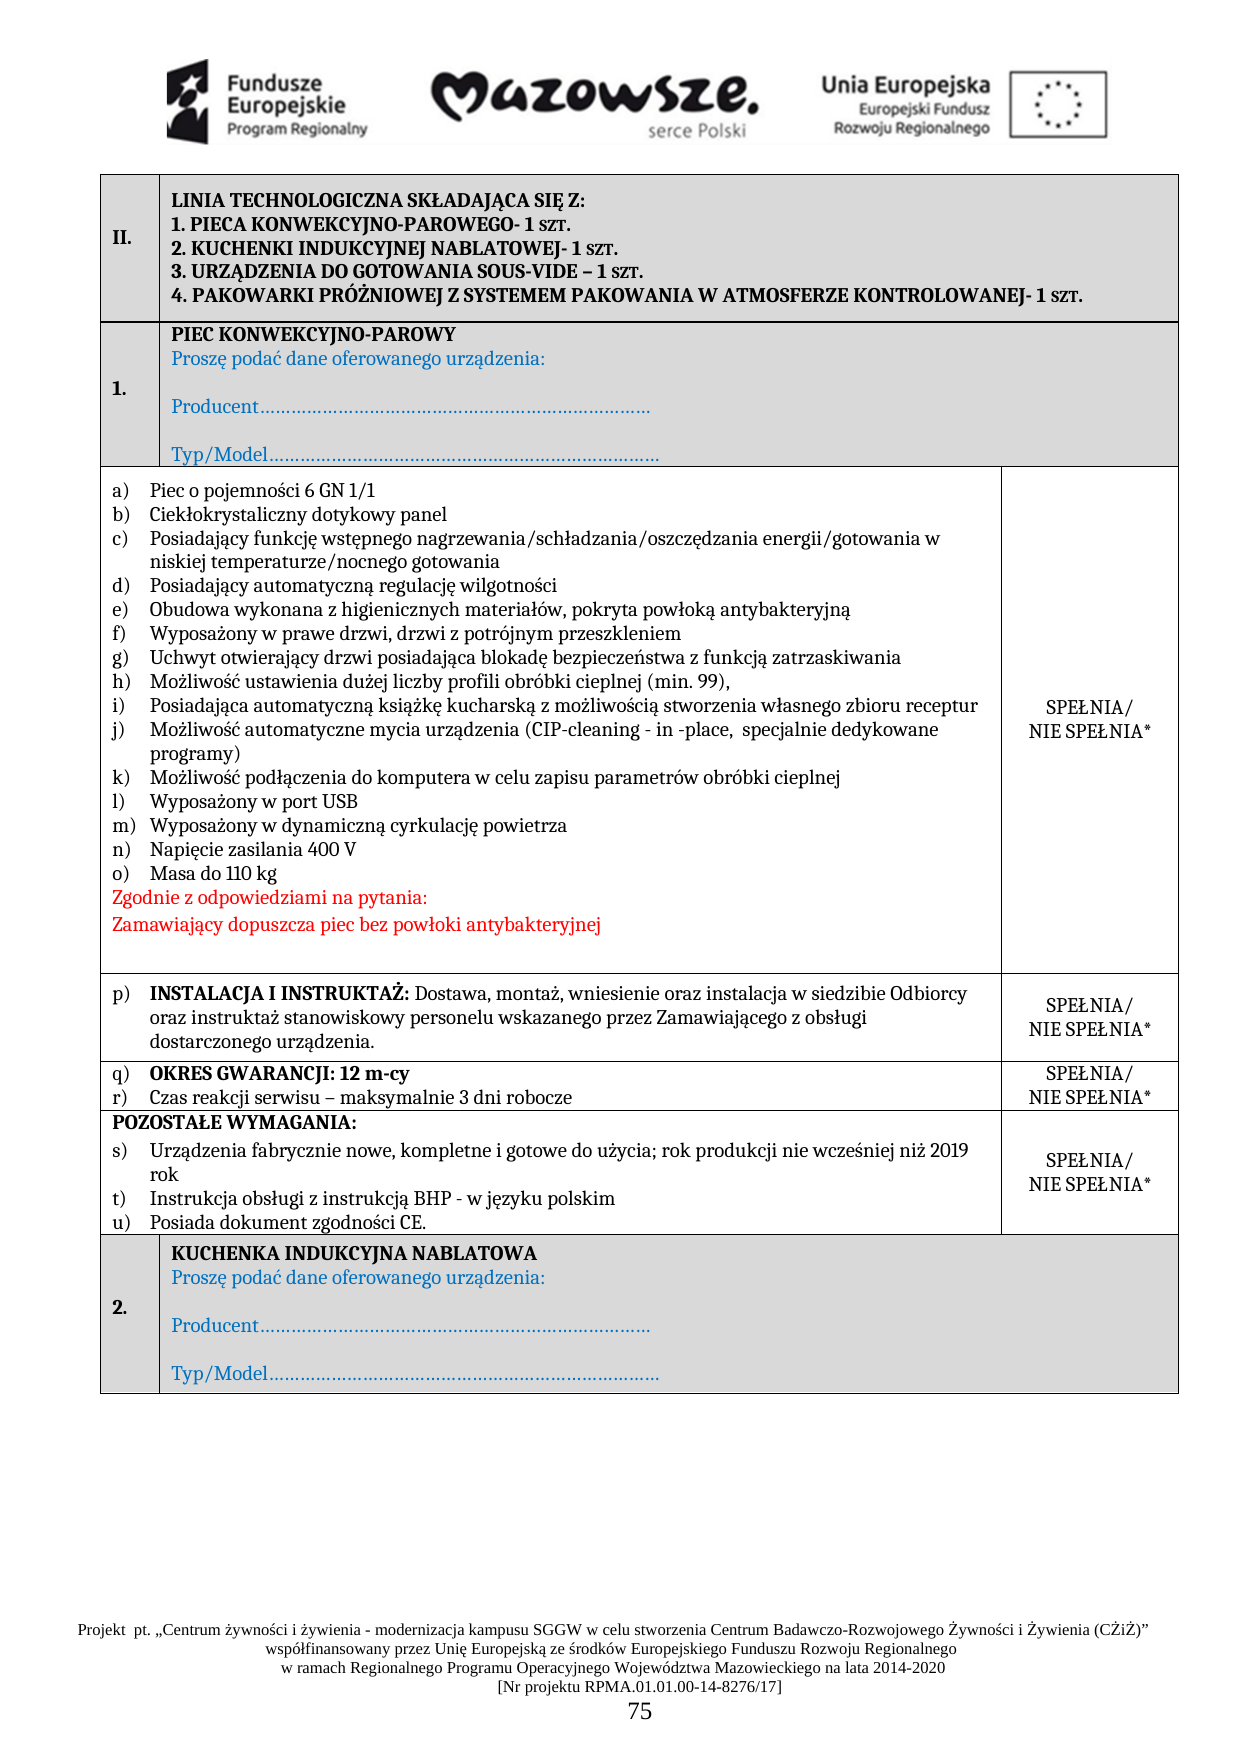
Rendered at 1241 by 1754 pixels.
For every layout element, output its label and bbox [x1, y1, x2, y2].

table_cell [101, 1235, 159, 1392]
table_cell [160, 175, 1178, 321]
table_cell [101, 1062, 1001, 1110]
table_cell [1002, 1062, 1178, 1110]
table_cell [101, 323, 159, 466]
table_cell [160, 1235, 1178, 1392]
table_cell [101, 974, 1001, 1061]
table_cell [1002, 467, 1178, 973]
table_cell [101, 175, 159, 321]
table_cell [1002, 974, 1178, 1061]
picture [166, 59, 1113, 146]
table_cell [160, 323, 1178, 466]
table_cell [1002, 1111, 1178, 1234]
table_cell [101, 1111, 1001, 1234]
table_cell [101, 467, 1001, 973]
